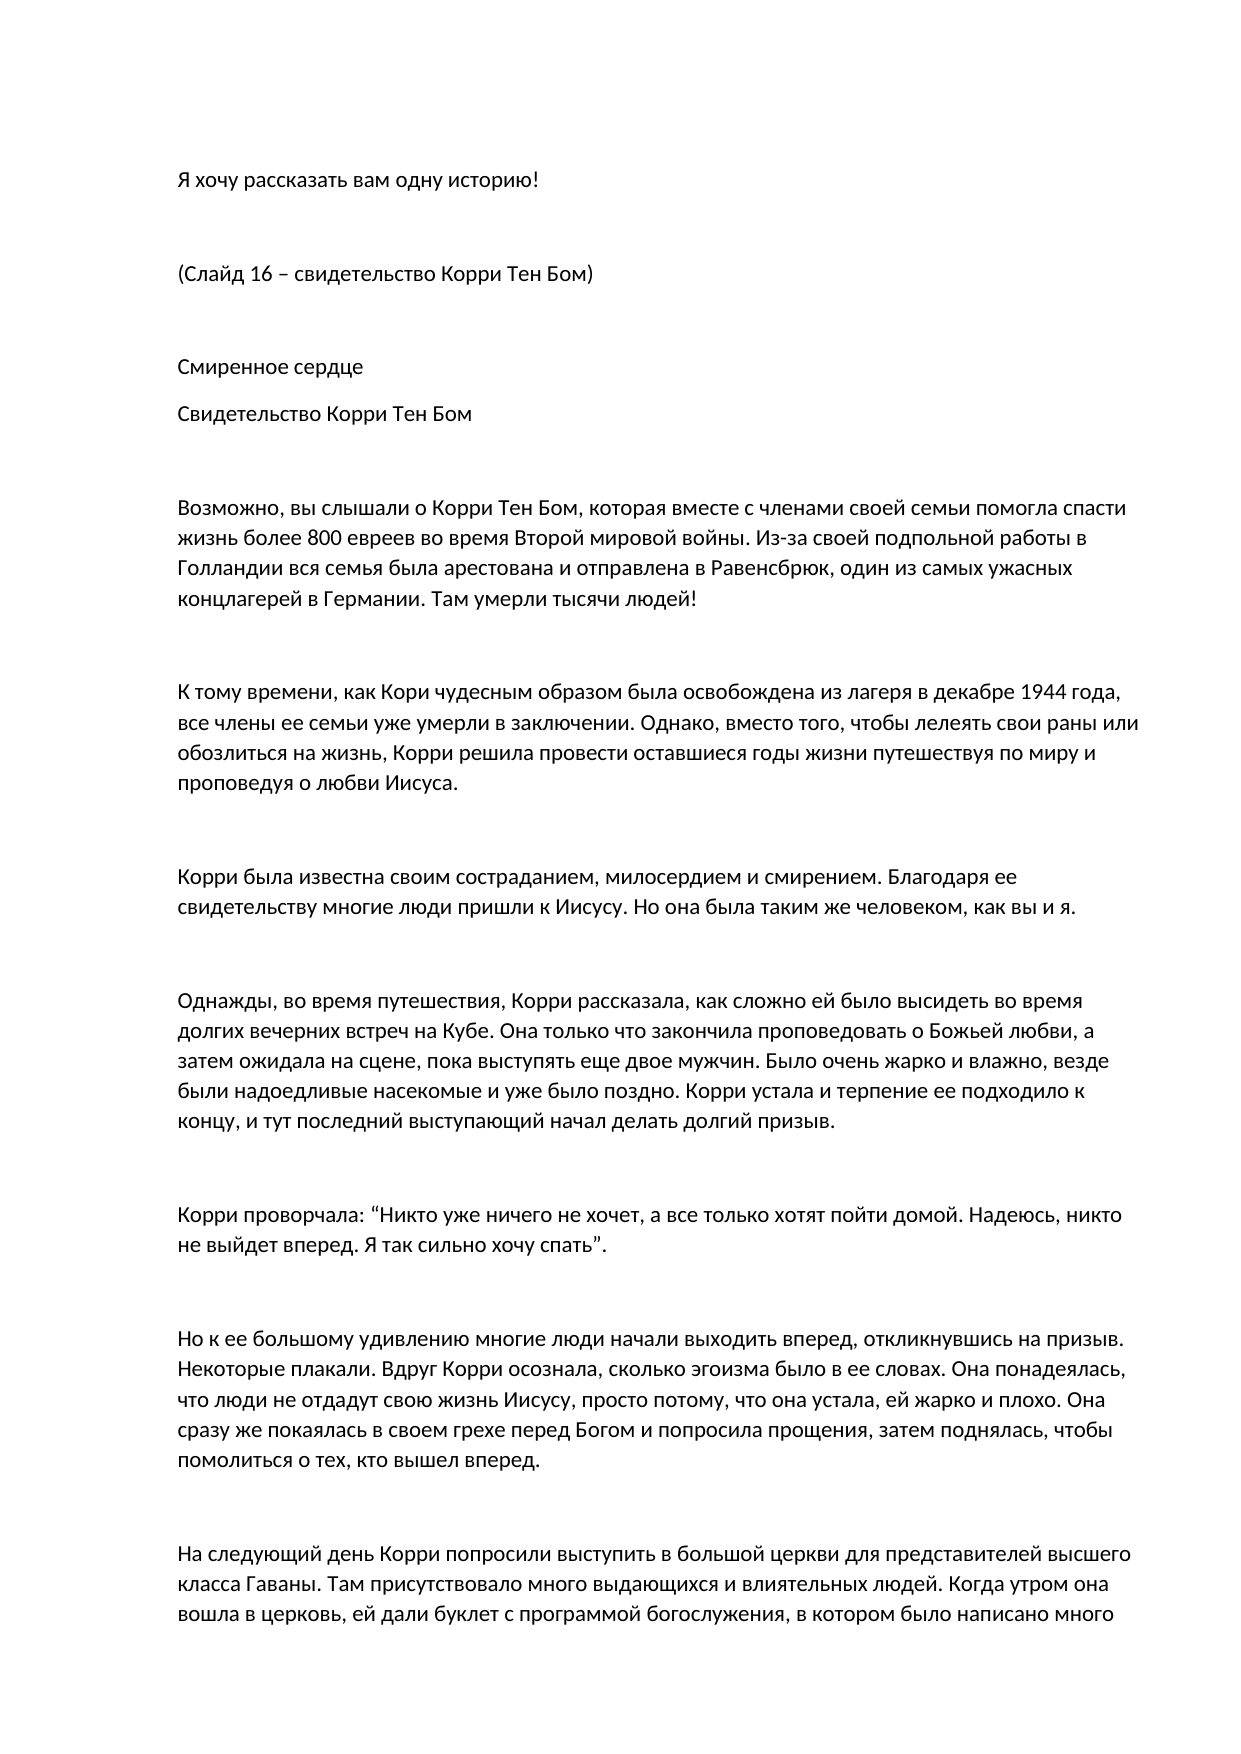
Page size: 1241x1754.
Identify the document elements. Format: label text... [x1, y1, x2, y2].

text (Слайд 16 – свидетельство Корри Тен Бом) [177, 259, 1152, 287]
text Корри была известна своим состраданием, милосердием и смирением. Благодаря ее свидетельству многие люди пришли к Иисусу. Но она была таким же человеком, как вы и я. [177, 862, 1152, 920]
text Я хочу рассказать вам одну историю! [177, 165, 1152, 193]
text Корри проворчала: “Никто уже ничего не хочет, а все только хотят пойти домой. Надеюсь, никто не выйдет вперед. Я так сильно хочу спать”. [177, 1200, 1152, 1259]
text Но к ее большому удивлению многие люди начали выходить вперед, откликнувшись на призыв. Некоторые плакали. Вдруг Корри осознала, сколько эгоизма было в ее словах. Она понадеялась, что люди не отдадут свою жизнь Иисусу, просто потому, что она устала, ей жарко и плохо. Она сразу же покаялась в своем грехе перед Богом и попросила прощения, затем поднялась, чтобы помолиться о тех, кто вышел вперед. [177, 1324, 1152, 1473]
text Возможно, вы слышали о Корри Тен Бом, которая вместе с членами своей семьи помогла спасти жизнь более 800 евреев во время Второй мировой войны. Из-за своей подпольной работы в Голландии вся семья была арестована и отправлена в Равенсбрюк, один из самых ужасных концлагерей в Германии. Там умерли тысячи людей! [177, 493, 1152, 612]
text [177, 1539, 1152, 1627]
text К тому времени, как Кори чудесным образом была освобождена из лагеря в декабре 1944 года, все члены ее семьи уже умерли в заключении. Однако, вместо того, чтобы лелеять свои раны или обозлиться на жизнь, Корри решила провести оставшиеся годы жизни путешествуя по миру и проповедуя о любви Иисуса. [177, 677, 1152, 796]
text Свидетельство Корри Тен Бом [177, 399, 1152, 427]
text Смиренное сердце [177, 352, 1152, 381]
text Однажды, во время путешествия, Корри рассказала, как сложно ей было высидеть во время долгих вечерних встреч на Кубе. Она только что закончила проповедовать о Божьей любви, а затем ожидала на сцене, пока выступять еще двое мужчин. Было очень жарко и влажно, везде были надоедливые насекомые и уже было поздно. Корри устала и терпение ее подходило к концу, и тут последний выступающий начал делать долгий призыв. [177, 986, 1152, 1135]
